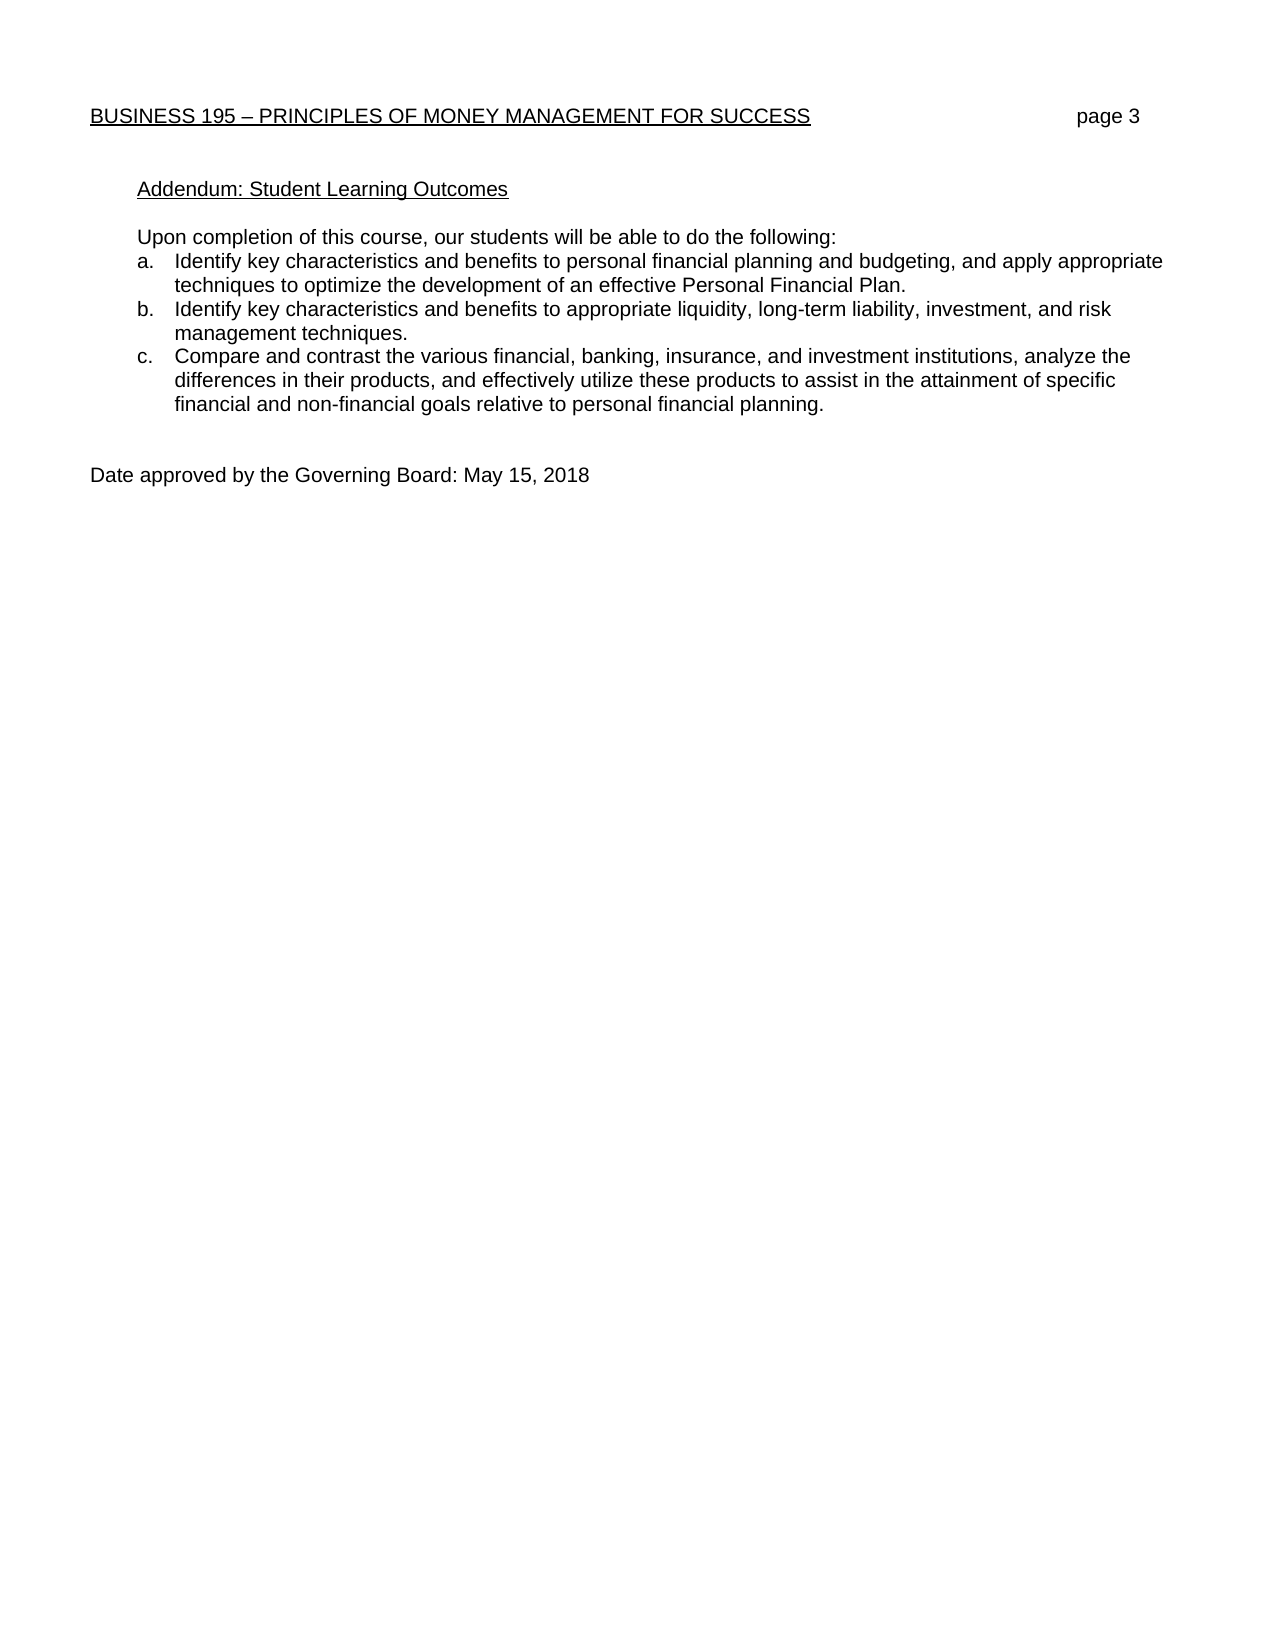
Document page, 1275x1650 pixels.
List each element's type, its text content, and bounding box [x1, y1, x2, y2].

text Date approved by the Governing Board: May 15, 2018 [90, 464, 1185, 487]
list Compare and contrast the various financial, banking, insurance, and investment institutions, analyze the differences in their products, and effectively utilize these products to assist in the attainment of specific financial and non-financial goals relative to personal financial planning. [137, 344, 1185, 416]
text BUSINESS 195 – PRINCIPLES OF MONEY MANAGEMENT FOR SUCCESS page 3 [90, 105, 1185, 128]
text Upon completion of this course, our students will be able to do the following: [90, 224, 1185, 248]
list Identify key characteristics and benefits to personal financial planning and budgeting, and apply appropriate techniques to optimize the development of an effective Personal Financial Plan. [137, 248, 1185, 296]
text Addendum: Student Learning Outcomes [137, 176, 1185, 201]
list Identify key characteristics and benefits to appropriate liquidity, long-term liability, investment, and risk management techniques. [137, 296, 1185, 344]
